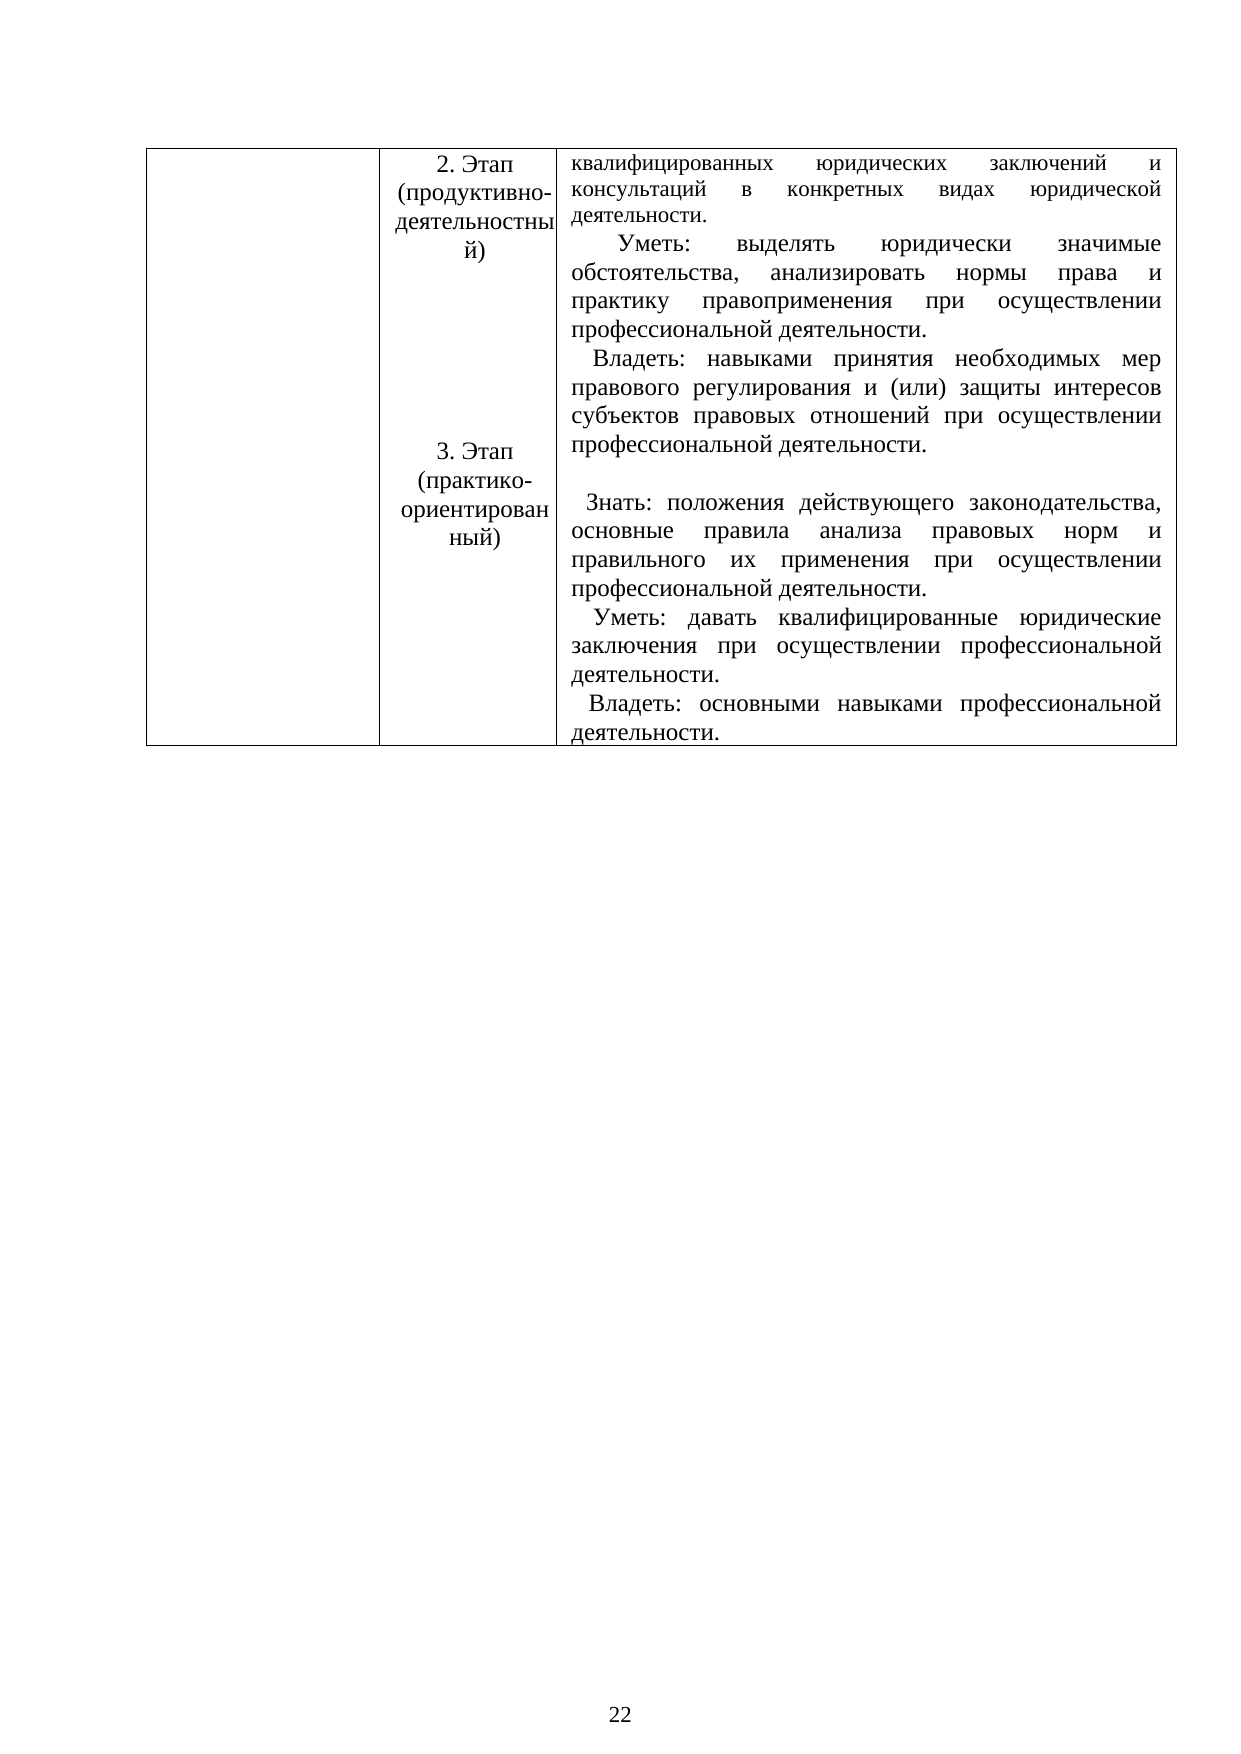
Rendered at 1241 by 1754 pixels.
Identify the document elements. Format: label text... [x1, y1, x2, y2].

table_cell 1. Этап (начальный) 2. Этап (продуктивно-деятельностный) 3. Этап (практико-ориентированный) [380, 149, 556, 745]
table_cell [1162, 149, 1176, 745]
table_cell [147, 149, 379, 745]
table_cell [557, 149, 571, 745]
